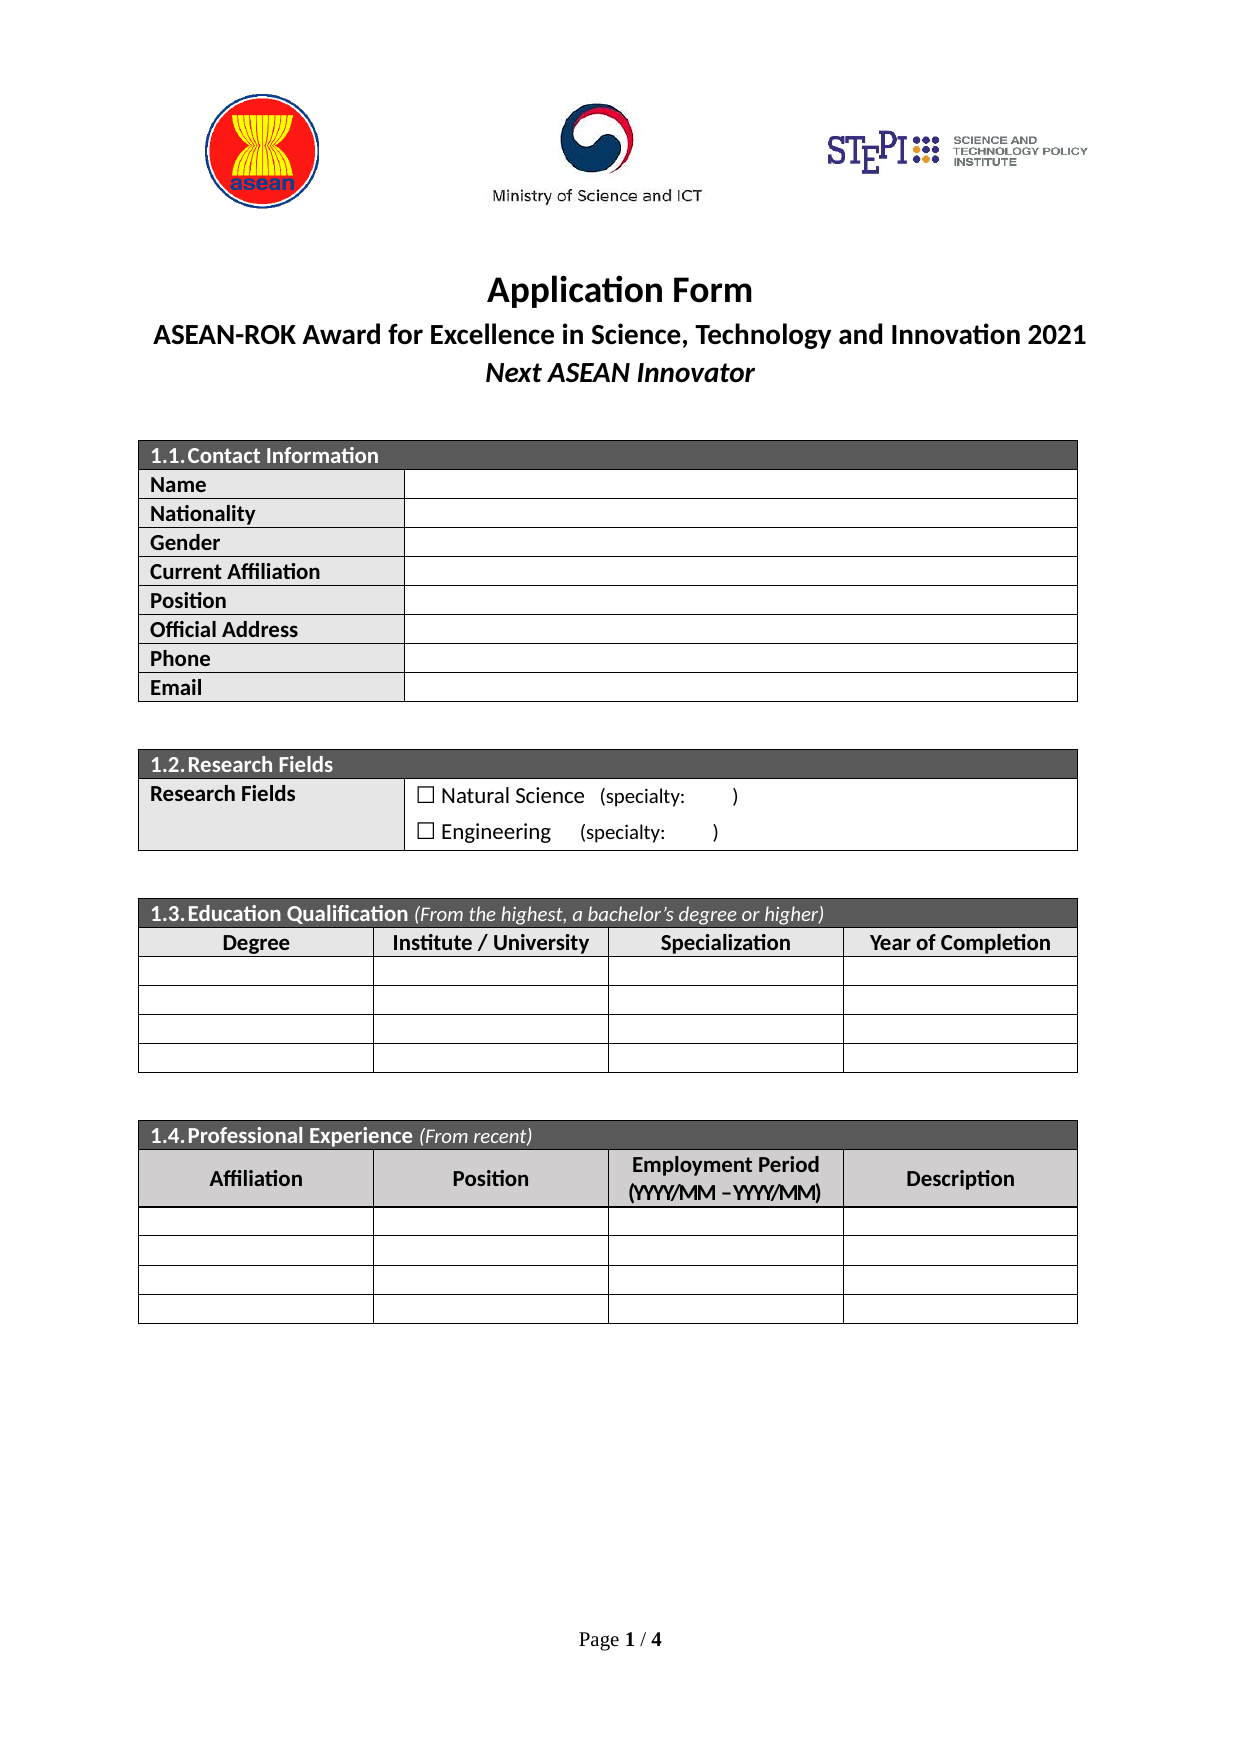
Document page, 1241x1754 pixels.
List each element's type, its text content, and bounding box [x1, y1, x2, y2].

table_cell [139, 1044, 373, 1072]
table_cell Name [139, 470, 404, 498]
table_cell [405, 615, 1077, 643]
text Next ASEAN Innovator [150, 354, 1090, 390]
table_cell [844, 1208, 1077, 1235]
table_cell [374, 1236, 608, 1264]
table_cell Position [374, 1150, 608, 1206]
table_cell Employment Period (YYYY/MM – YYYY/MM) [609, 1150, 843, 1206]
table_cell Position [139, 586, 404, 614]
table_cell [405, 470, 1077, 498]
table_cell Research Fields [139, 779, 404, 850]
table_cell [374, 986, 608, 1014]
table_cell [609, 1236, 843, 1264]
table_cell [609, 1295, 843, 1323]
table_cell [374, 957, 608, 985]
table_header Education Qualification (From the highest, a bachelor’s degree or higher) [139, 899, 1077, 927]
table_cell Email [139, 673, 404, 701]
table_header Professional Experience (From recent) [139, 1121, 1077, 1149]
table_cell [139, 986, 373, 1014]
table_cell Specialization [609, 928, 843, 956]
table_cell [374, 1208, 608, 1235]
text Application Form [150, 266, 1090, 312]
table_cell Year of Completion [844, 928, 1077, 956]
table_cell Natural Science (specialty: ) Engineering (specialty: ) [405, 779, 1077, 850]
text ASEAN-ROK Award for Excellence in Science, Technology and Innovation 2021 [150, 316, 1090, 352]
table_cell [844, 957, 1077, 985]
table_cell [609, 986, 843, 1014]
table_cell [405, 673, 1077, 701]
table_header Research Fields [139, 750, 1077, 778]
table_cell [844, 1015, 1077, 1043]
table_cell [609, 1044, 843, 1072]
table_cell Gender [139, 528, 404, 556]
table_cell [405, 586, 1077, 614]
table_cell [405, 499, 1077, 527]
table_cell [844, 1044, 1077, 1072]
table_cell [844, 1236, 1077, 1264]
table_cell Current Affiliation [139, 557, 404, 585]
table_cell [139, 1266, 373, 1293]
table_cell [405, 644, 1077, 672]
table_cell [609, 957, 843, 985]
picture [473, 83, 714, 216]
table_cell [139, 957, 373, 985]
table_cell [844, 1295, 1077, 1323]
table_cell [374, 1044, 608, 1072]
table_cell Official Address [139, 615, 404, 643]
table_cell [139, 1208, 373, 1235]
table_header Contact Information [139, 441, 1077, 469]
table_cell Nationality [139, 499, 404, 527]
table_cell Institute / University [374, 928, 608, 956]
table_cell [609, 1208, 843, 1235]
table_cell [139, 1295, 373, 1323]
table_cell [374, 1015, 608, 1043]
table_cell [374, 1266, 608, 1293]
table_cell [405, 528, 1077, 556]
picture [203, 92, 319, 208]
table_cell [405, 557, 1077, 585]
table_cell Description [844, 1150, 1077, 1206]
table_cell Degree [139, 928, 373, 956]
table_cell [374, 1295, 608, 1323]
table_cell [139, 1015, 373, 1043]
table_cell [609, 1015, 843, 1043]
table_cell [609, 1266, 843, 1293]
picture [825, 128, 1090, 176]
table_cell [844, 1266, 1077, 1293]
table_cell [844, 986, 1077, 1014]
table_cell Phone [139, 644, 404, 672]
table_cell Affiliation [139, 1150, 373, 1206]
table_cell [139, 1236, 373, 1264]
